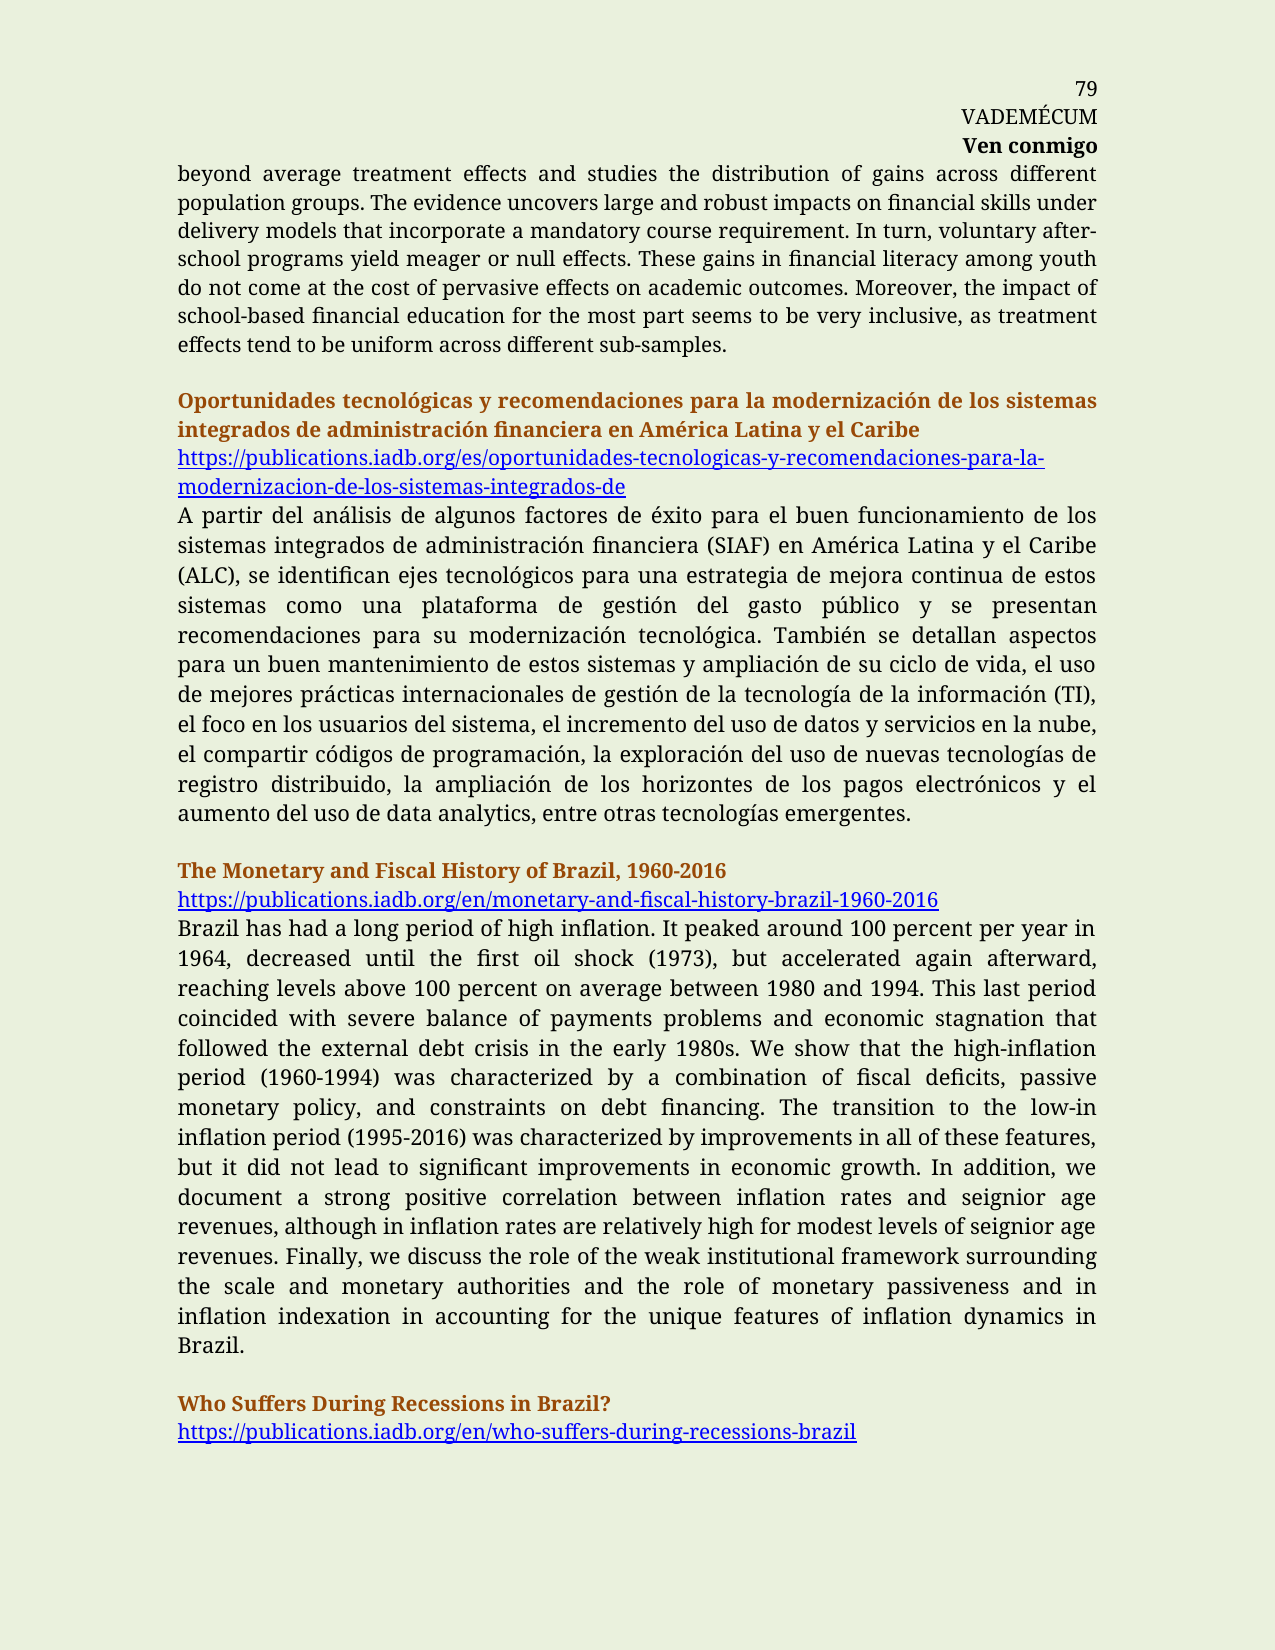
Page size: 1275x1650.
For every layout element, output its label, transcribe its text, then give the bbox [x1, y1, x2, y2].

text https://publications.iadb.org/es/oportunidades-tecnologicas-y-recomendaciones-para-la-modernizacion-de-los-sistemas-integrados-de [177, 443, 1098, 500]
text https://publications.iadb.org/en/monetary-and-fiscal-history-brazil-1960-2016 [177, 885, 1098, 913]
text The Monetary and Fiscal History of Brazil, 1960-2016 [177, 857, 1098, 885]
text https://publications.iadb.org/en/who-suffers-during-recessions-brazil [177, 1417, 1098, 1446]
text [177, 159, 1098, 358]
text Oportunidades tecnológicas y recomendaciones para la modernización de los sistemas integrados de administración financiera en América Latina y el Caribe [177, 387, 1098, 443]
text Who Suffers During Recessions in Brazil? [177, 1389, 1098, 1417]
text Brazil has had a long period of high inflation. It peaked around 100 percent per year in 1964, decreased until the first oil shock (1973), but accelerated again afterward, reaching levels above 100 percent on average between 1980 and 1994. This last period coincided with severe balance of payments problems and economic stagnation that followed the external debt crisis in the early 1980s. We show that the high-inflation period (1960-1994) was characterized by a combination of fiscal deficits, passive monetary policy, and constraints on debt financing. The transition to the low-in inflation period (1995-2016) was characterized by improvements in all of these features, but it did not lead to significant improvements in economic growth. In addition, we document a strong positive correlation between inflation rates and seignior age revenues, although in inflation rates are relatively high for modest levels of seignior age revenues. Finally, we discuss the role of the weak institutional framework surrounding the scale and monetary authorities and the role of monetary passiveness and in inflation indexation in accounting for the unique features of inflation dynamics in Brazil. [177, 913, 1098, 1360]
text A partir del análisis de algunos factores de éxito para el buen funcionamiento de los sistemas integrados de administración financiera (SIAF) en América Latina y el Caribe (ALC), se identifican ejes tecnológicos para una estrategia de mejora continua de estos sistemas como una plataforma de gestión del gasto público y se presentan recomendaciones para su modernización tecnológica. También se detallan aspectos para un buen mantenimiento de estos sistemas y ampliación de su ciclo de vida, el uso de mejores prácticas internacionales de gestión de la tecnología de la información (TI), el foco en los usuarios del sistema, el incremento del uso de datos y servicios en la nube, el compartir códigos de programación, la exploración del uso de nuevas tecnologías de registro distribuido, la ampliación de los horizontes de los pagos electrónicos y el aumento del uso de data analytics, entre otras tecnologías emergentes. [177, 500, 1098, 828]
